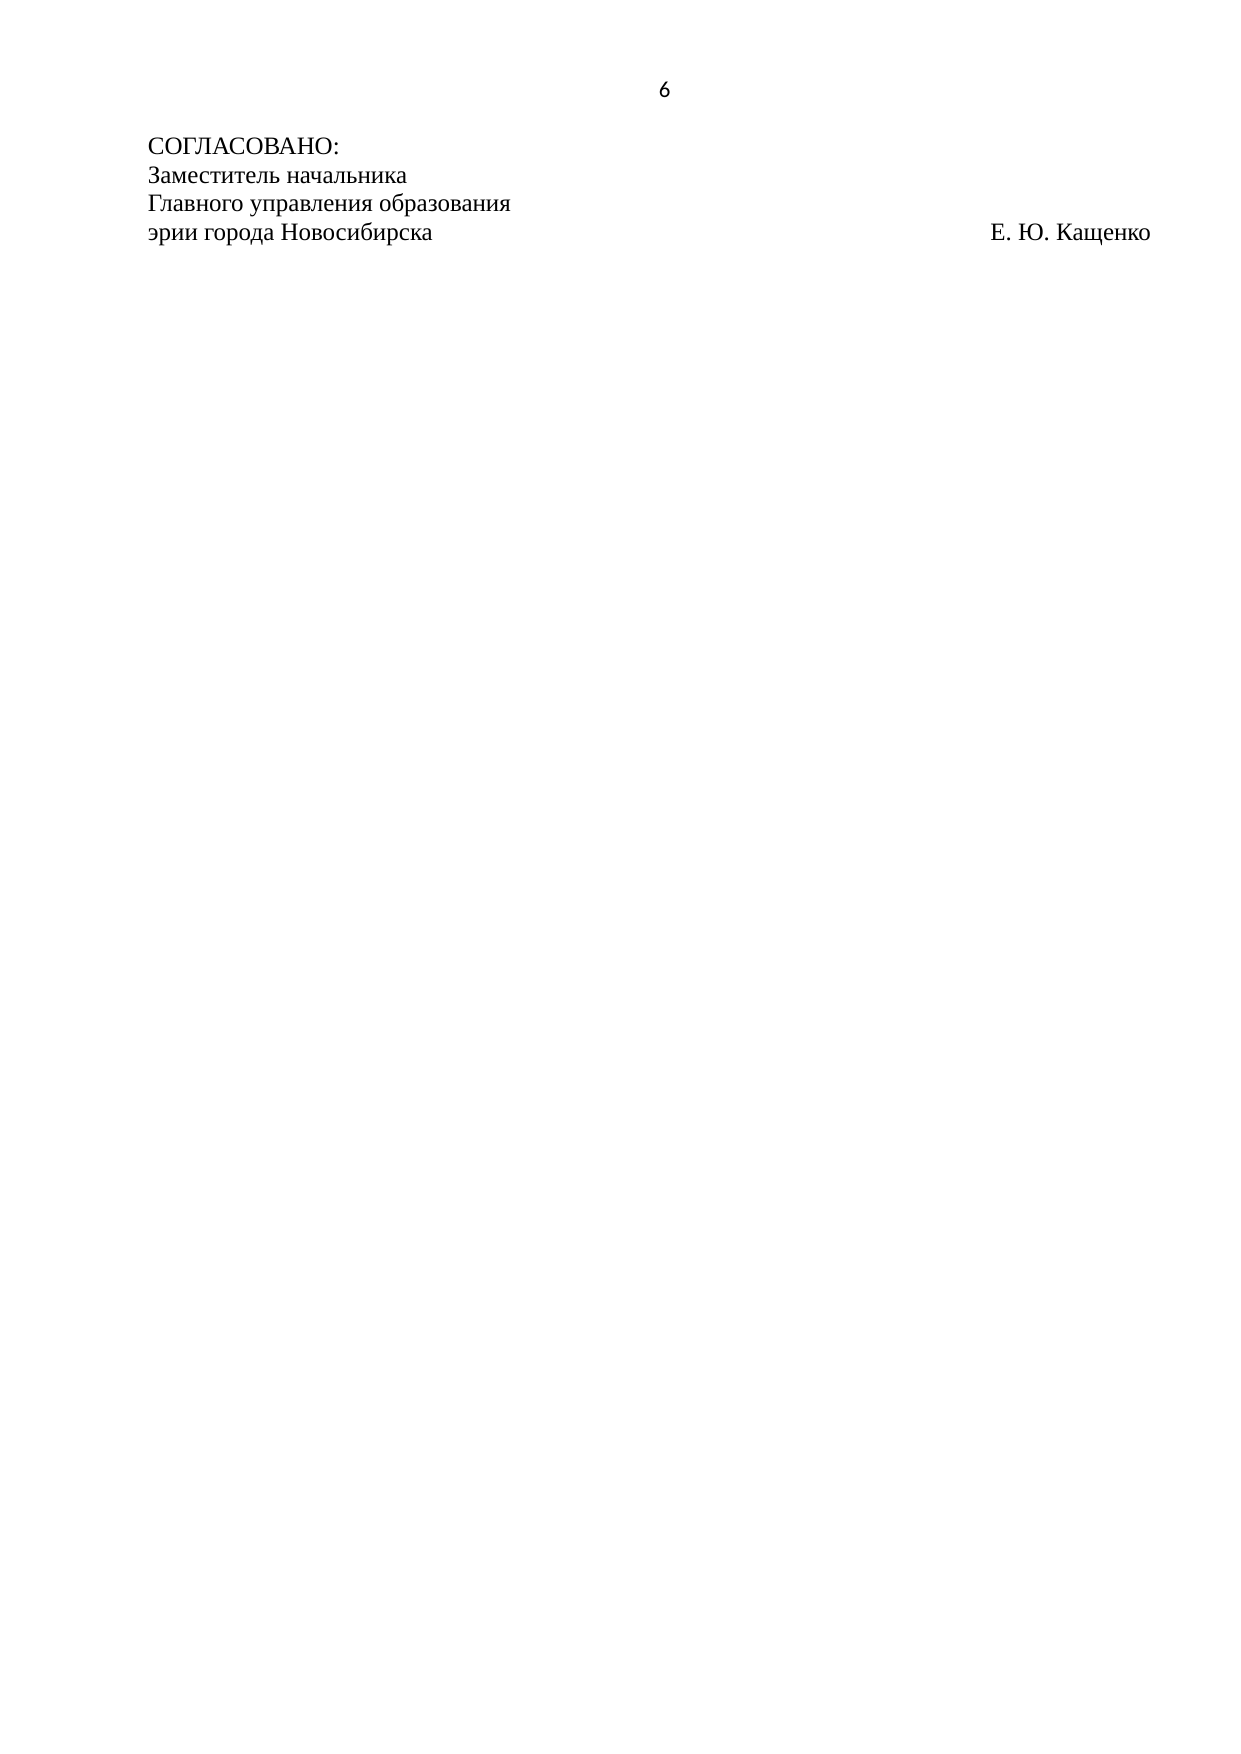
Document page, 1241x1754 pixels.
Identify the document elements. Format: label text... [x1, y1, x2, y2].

text СОГЛАСОВАНО: [148, 131, 1181, 160]
text Заместитель начальника [148, 160, 1181, 188]
text Главного управления образования [148, 188, 1181, 217]
text эрии города Новосибирска Е. Ю. Кащенко [148, 217, 1181, 246]
